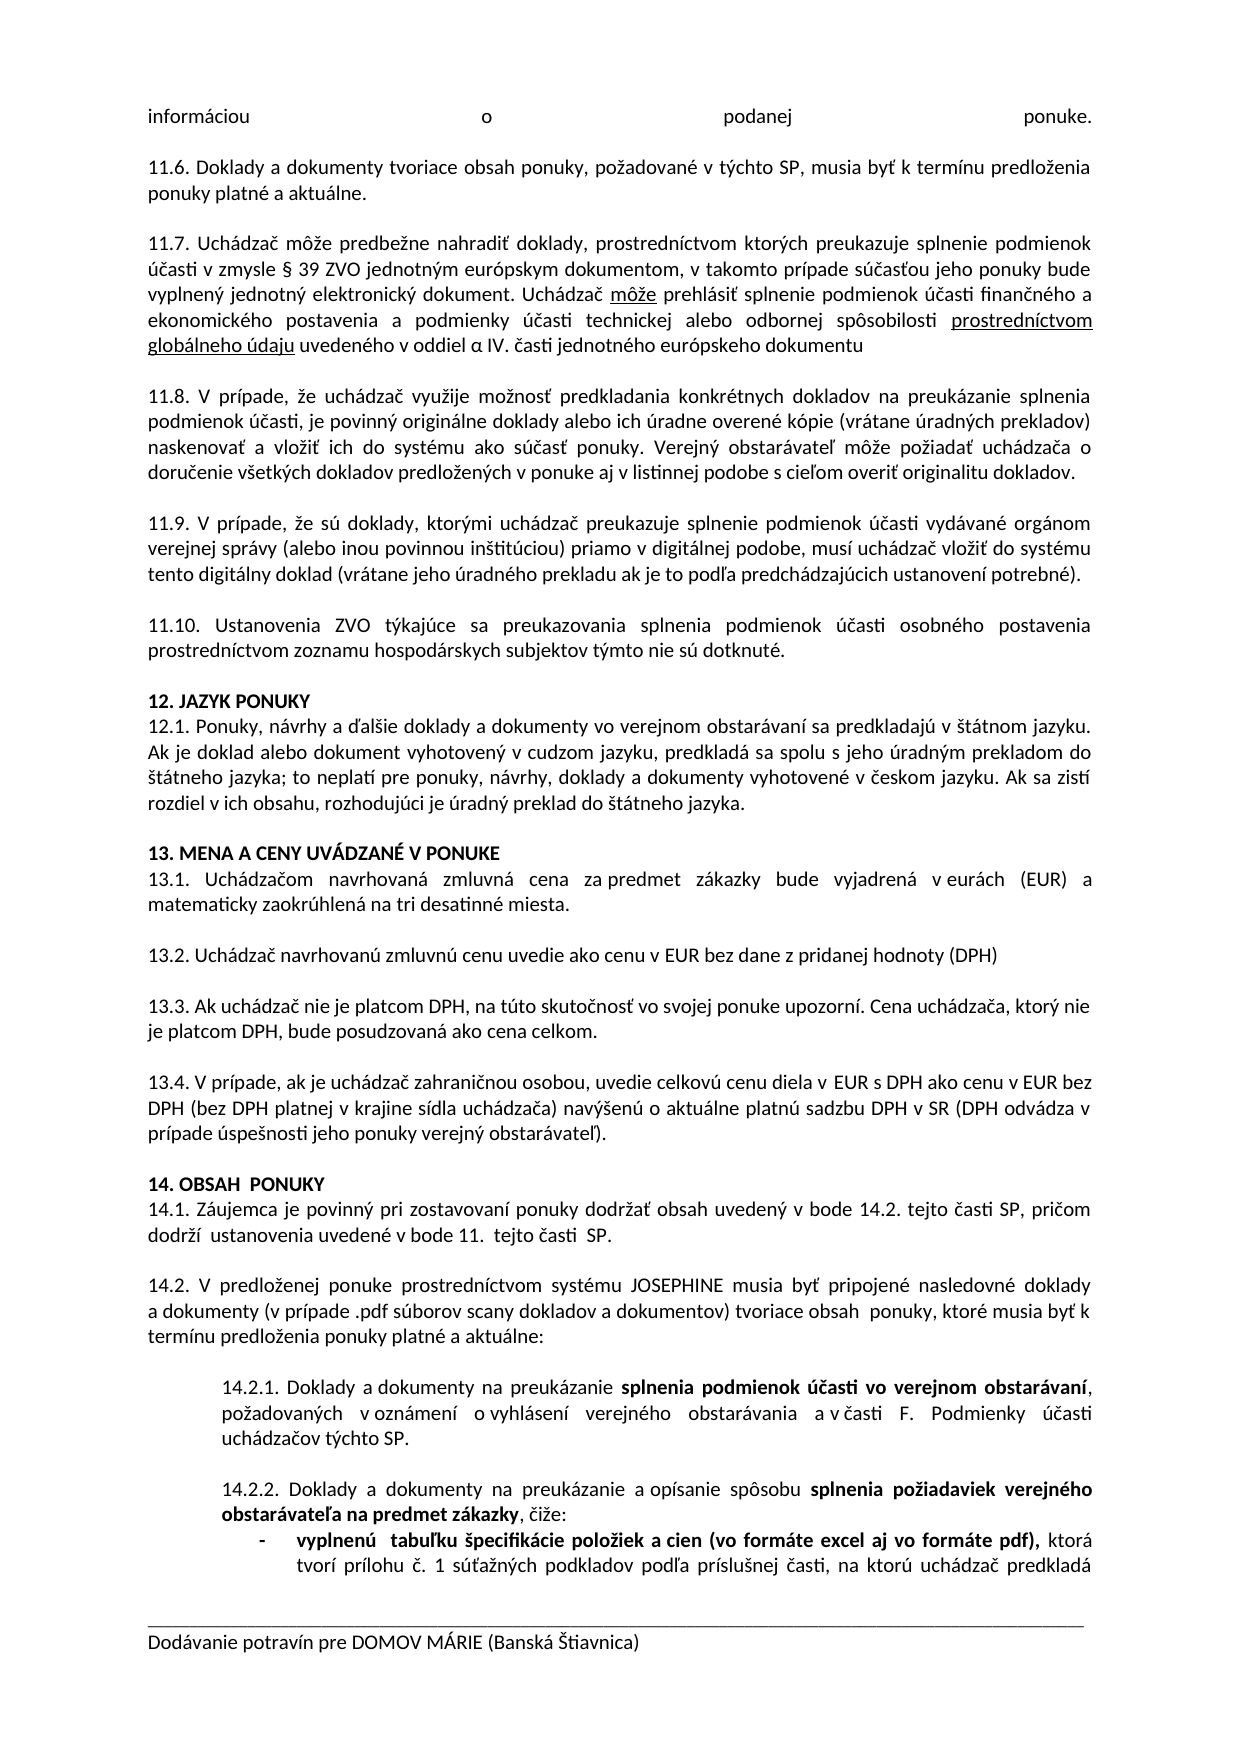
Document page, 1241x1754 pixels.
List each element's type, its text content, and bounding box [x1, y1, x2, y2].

text 14.2.2. Doklady a dokumenty na preukázanie a opísanie spôsobu splnenia požiadaviek verejného obstarávateľa na predmet zákazky, čiže: [221, 1476, 1093, 1527]
text 11.6. Doklady a dokumenty tvoriace obsah ponuky, požadované v týchto SP, musia byť k termínu predloženia ponuky platné a aktuálne. [148, 154, 1093, 205]
text 11.9. V prípade, že sú doklady, ktorými uchádzač preukazuje splnenie podmienok účasti vydávané orgánom verejnej správy (alebo inou povinnou inštitúciou) priamo v digitálnej podobe, musí uchádzač vložiť do systému tento digitálny doklad (vrátane jeho úradného prekladu ak je to podľa predchádzajúcich ustanovení potrebné). [148, 510, 1093, 586]
text 13. MENA A CENY UVÁDZANÉ V PONUKE [148, 841, 1093, 866]
text 14.2. V predloženej ponuke prostredníctvom systému JOSEPHINE musia byť pripojené nasledovné doklady a dokumenty (v prípade .pdf súborov scany dokladov a dokumentov) tvoriace obsah ponuky, ktoré musia byť k termínu predloženia ponuky platné a aktuálne: [148, 1273, 1093, 1349]
text 12. JAZYK PONUKY [148, 688, 1093, 713]
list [259, 1527, 1093, 1578]
text 11.10. Ustanovenia ZVO týkajúce sa preukazovania splnenia podmienok účasti osobného postavenia prostredníctvom zoznamu hospodárskych subjektov týmto nie sú dotknuté. [148, 612, 1093, 663]
text 13.2. Uchádzač navrhovanú zmluvnú cenu uvedie ako cenu v EUR bez dane z pridanej hodnoty (DPH) [148, 942, 1093, 968]
text 14. OBSAH PONUKY [148, 1171, 1093, 1196]
text 13.3. Ak uchádzač nie je platcom DPH, na túto skutočnosť vo svojej ponuke upozorní. Cena uchádzača, ktorý nie je platcom DPH, bude posudzovaná ako cena celkom. [148, 993, 1093, 1044]
text 14.1. Záujemca je povinný pri zostavovaní ponuky dodržať obsah uvedený v bode 14.2. tejto časti SP, pričom dodrží ustanovenia uvedené v bode 11. tejto časti SP. [148, 1196, 1093, 1247]
text 13.1. Uchádzačom navrhovaná zmluvná cena za predmet zákazky bude vyjadrená v eurách (EUR) a matematicky zaokrúhlená na tri desatinné miesta. [148, 866, 1093, 917]
text 11.7. Uchádzač môže predbežne nahradiť doklady, prostredníctvom ktorých preukazuje splnenie podmienok účasti v zmysle § 39 ZVO jednotným európskym dokumentom, v takomto prípade súčasťou jeho ponuky bude vyplnený jednotný elektronický dokument. Uchádzač môže prehlásiť splnenie podmienok účasti finančného a ekonomického postavenia a podmienky účasti technickej alebo odbornej spôsobilosti prostredníctvom globálneho údaju uvedeného v oddiel α IV. časti jednotného európskeho dokumentu [148, 231, 1093, 358]
text 13.4. V prípade, ak je uchádzač zahraničnou osobou, uvedie celkovú cenu diela v EUR s DPH ako cenu v EUR bez DPH (bez DPH platnej v krajine sídla uchádzača) navýšenú o aktuálne platnú sadzbu DPH v SR (DPH odvádza v prípade úspešnosti jeho ponuky verejný obstarávateľ). [148, 1069, 1093, 1146]
text 12.1. Ponuky, návrhy a ďalšie doklady a dokumenty vo verejnom obstarávaní sa predkladajú v štátnom jazyku. Ak je doklad alebo dokument vyhotovený v cudzom jazyku, predkladá sa spolu s jeho úradným prekladom do štátneho jazyka; to neplatí pre ponuky, návrhy, doklady a dokumenty vyhotovené v českom jazyku. Ak sa zistí rozdiel v ich obsahu, rozhodujúci je úradný preklad do štátneho jazyka. [148, 713, 1093, 815]
text 14.2.1. Doklady a dokumenty na preukázanie splnenia podmienok účasti vo verejnom obstarávaní, požadovaných v oznámení o vyhlásení verejného obstarávania a v časti F. Podmienky účasti uchádzačov týchto SP. [221, 1374, 1093, 1451]
text 11.8. V prípade, že uchádzač využije možnosť predkladania konkrétnych dokladov na preukázanie splnenia podmienok účasti, je povinný originálne doklady alebo ich úradne overené kópie (vrátane úradných prekladov) naskenovať a vložiť ich do systému ako súčasť ponuky. Verejný obstarávateľ môže požiadať uchádzača o doručenie všetkých dokladov predložených v ponuke aj v listinnej podobe s cieľom overiť originalitu dokladov. [148, 383, 1093, 485]
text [148, 103, 1093, 154]
